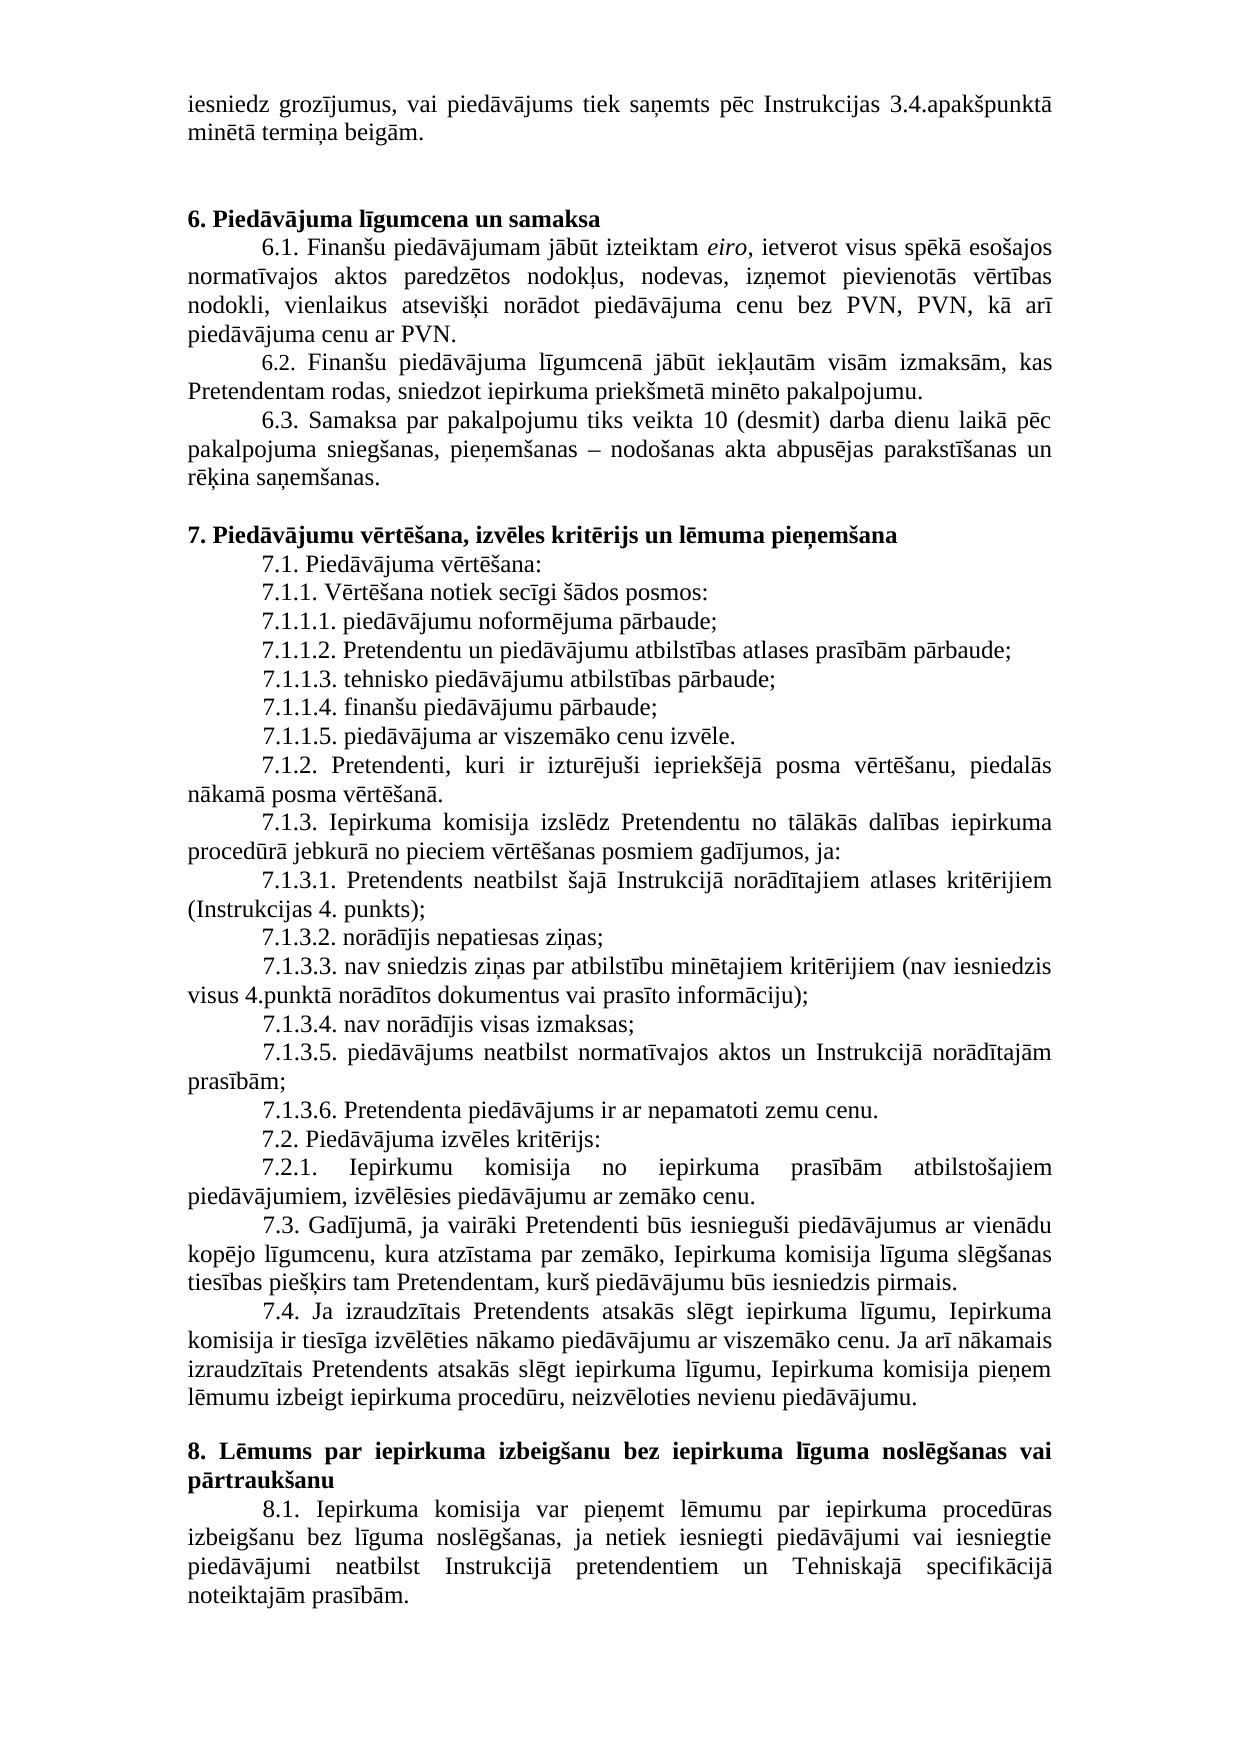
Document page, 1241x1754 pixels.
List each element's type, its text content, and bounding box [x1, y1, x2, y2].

text 6.2. Finanšu piedāvājuma līgumcenā jābūt iekļautām visām izmaksām, kas Pretendentam rodas, sniedzot iepirkuma priekšmetā minēto pakalpojumu. [187, 347, 1053, 405]
text 7.1.1.5. piedāvājuma ar viszemāko cenu izvēle. [187, 721, 1053, 750]
text 7.3. Gadījumā, ja vairāki Pretendenti būs iesnieguši piedāvājumus ar vienādu kopējo līgumcenu, kura atzīstama par zemāko, Iepirkuma komisija līguma slēgšanas tiesības piešķirs tam Pretendentam, kurš piedāvājumu būs iesniedzis pirmais. [187, 1210, 1053, 1296]
text 7.1.3.5. piedāvājums neatbilst normatīvajos aktos un Instrukcijā norādītajām prasībām; [187, 1037, 1053, 1095]
text 7.1.2. Pretendenti, kuri ir izturējuši iepriekšējā posma vērtēšanu, piedalās nākamā posma vērtēšanā. [187, 750, 1053, 807]
text 7.1.3.2. norādījis nepatiesas ziņas; [187, 922, 1053, 951]
text 7.1.1.2. Pretendentu un piedāvājumu atbilstības atlases prasībām pārbaude; [187, 635, 1053, 664]
text 7.2.1. Iepirkumu komisija no iepirkuma prasībām atbilstošajiem piedāvājumiem, izvēlēsies piedāvājumu ar zemāko cenu. [187, 1152, 1053, 1210]
subtitle 7. Piedāvājumu vērtēšana, izvēles kritērijs un lēmuma pieņemšana [187, 520, 1053, 549]
text 7.4. Ja izraudzītais Pretendents atsakās slēgt iepirkuma līgumu, Iepirkuma komisija ir tiesīga izvēlēties nākamo piedāvājumu ar viszemāko cenu. Ja arī nākamais izraudzītais Pretendents atsakās slēgt iepirkuma līgumu, Iepirkuma komisija pieņem lēmumu izbeigt iepirkuma procedūru, neizvēloties nevienu piedāvājumu. [187, 1296, 1053, 1411]
text 6.1. Finanšu piedāvājumam jābūt izteiktam eiro, ietverot visus spēkā esošajos normatīvajos aktos paredzētos nodokļus, nodevas, izņemot pievienotās vērtības nodokli, vienlaikus atsevišķi norādot piedāvājuma cenu bez PVN, PVN, kā arī piedāvājuma cenu ar PVN. [187, 232, 1053, 347]
text 7.1.3.3. nav sniedzis ziņas par atbilstību minētajiem kritērijiem (nav iesniedzis visus 4.punktā norādītos dokumentus vai prasīto informāciju); [187, 951, 1053, 1009]
text 7.1.3.4. nav norādījis visas izmaksas; [187, 1009, 1053, 1037]
text 7.1.3.1. Pretendents neatbilst šajā Instrukcijā norādītajiem atlases kritērijiem (Instrukcijas 4. punkts); [187, 865, 1053, 922]
text 7.1.3.6. Pretendenta piedāvājums ir ar nepamatoti zemu cenu. [187, 1095, 1053, 1124]
text 7.1.3. Iepirkuma komisija izslēdz Pretendentu no tālākās dalības iepirkuma procedūrā jebkurā no pieciem vērtēšanas posmiem gadījumos, ja: [187, 807, 1053, 865]
text 8.1. Iepirkuma komisija var pieņemt lēmumu par iepirkuma procedūras izbeigšanu bez līguma noslēgšanas, ja netiek iesniegti piedāvājumi vai iesniegtie piedāvājumi neatbilst Instrukcijā pretendentiem un Tehniskajā specifikācijā noteiktajām prasībām. [187, 1494, 1053, 1609]
text 7.2. Piedāvājuma izvēles kritērijs: [187, 1124, 1053, 1152]
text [187, 89, 1053, 146]
text 7.1.1.1. piedāvājumu noformējuma pārbaude; [187, 606, 1053, 635]
text 7.1.1.3. tehnisko piedāvājumu atbilstības pārbaude; [187, 664, 1053, 692]
text 7.1.1.4. finanšu piedāvājumu pārbaude; [187, 692, 1053, 721]
text 7.1.1. Vērtēšana notiek secīgi šādos posmos: [187, 577, 1053, 606]
text 7.1. Piedāvājuma vērtēšana: [187, 549, 1053, 577]
text 6. Piedāvājuma līgumcena un samaksa [187, 204, 1053, 232]
text 6.3. Samaksa par pakalpojumu tiks veikta 10 (desmit) darba dienu laikā pēc pakalpojuma sniegšanas, pieņemšanas – nodošanas akta abpusējas parakstīšanas un rēķina saņemšanas. [187, 405, 1053, 491]
subtitle 8. Lēmums par iepirkuma izbeigšanu bez iepirkuma līguma noslēgšanas vai pārtraukšanu [187, 1436, 1053, 1494]
